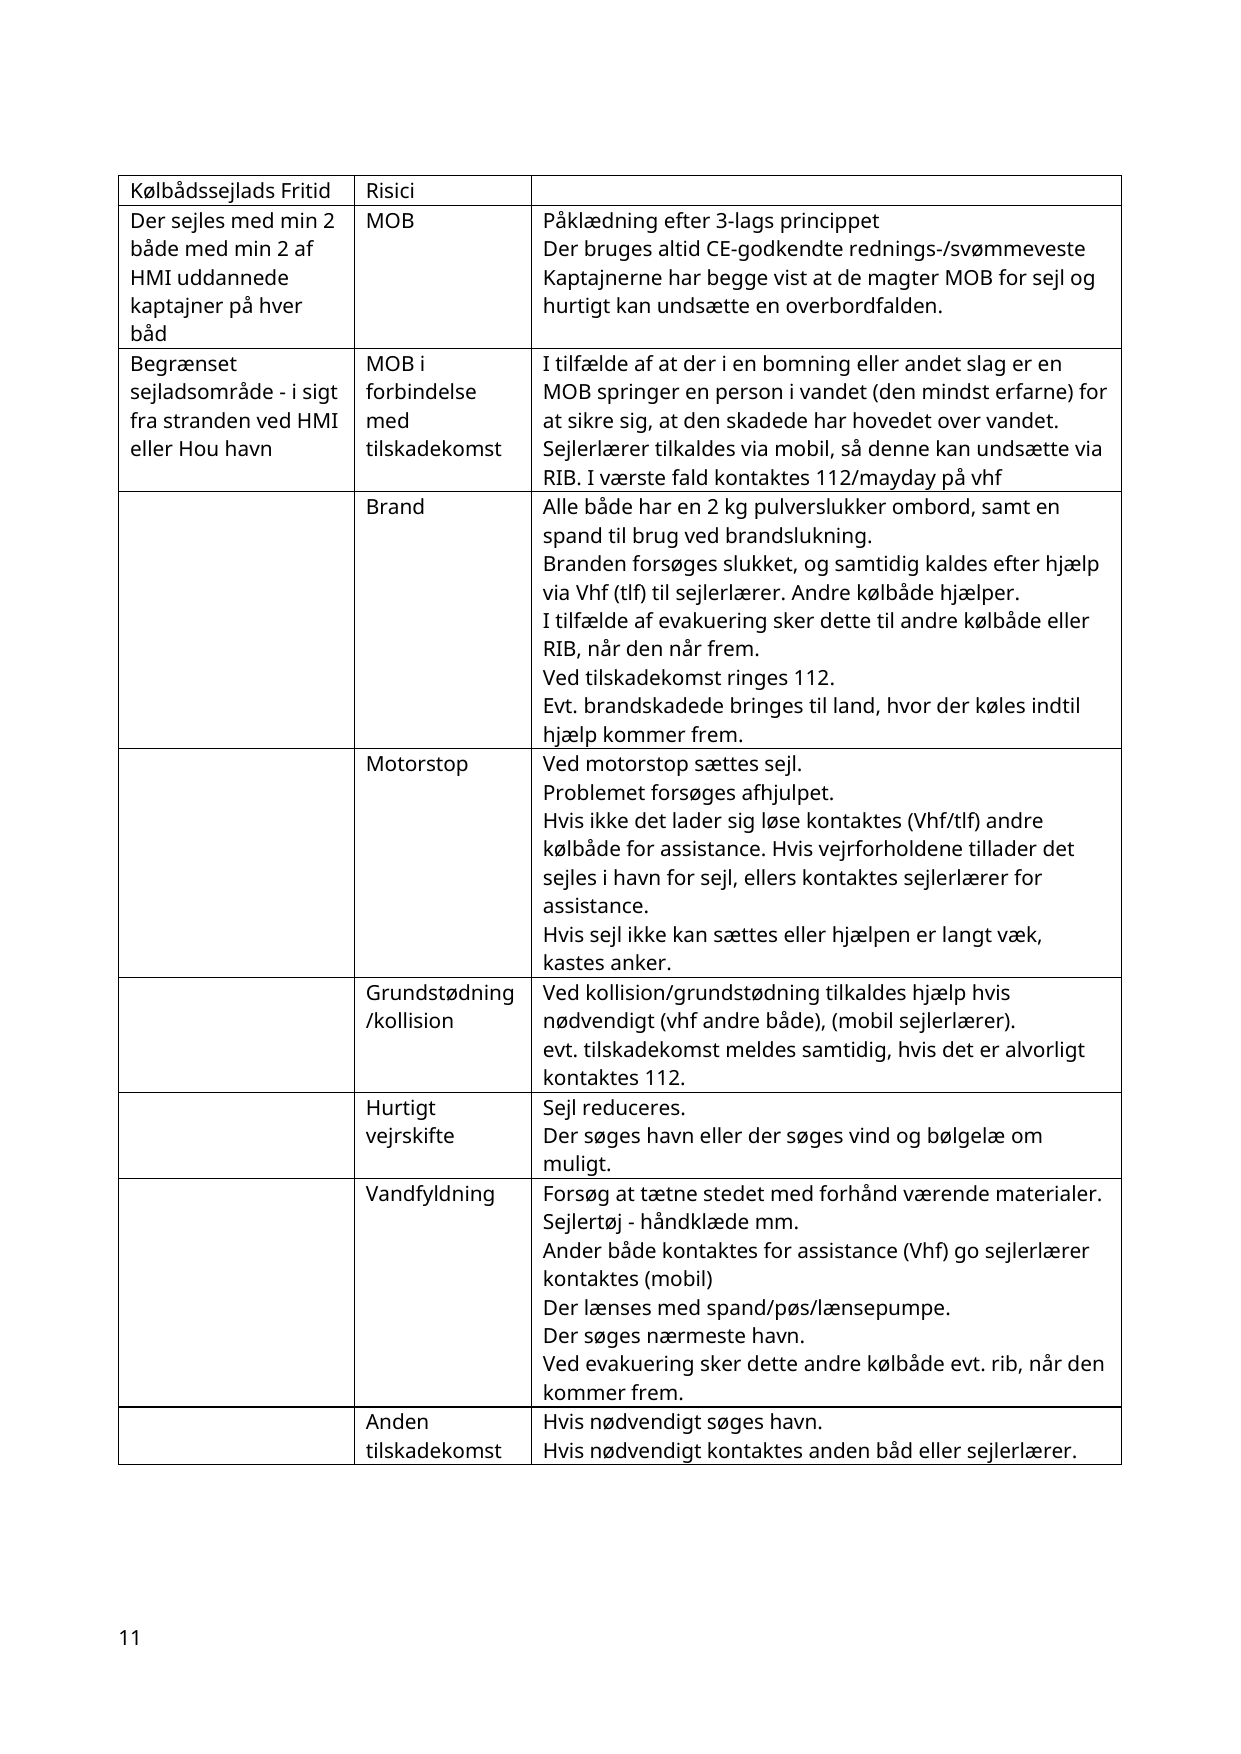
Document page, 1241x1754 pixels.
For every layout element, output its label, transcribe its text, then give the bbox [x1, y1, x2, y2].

table_cell Alle både har en 2 kg pulverslukker ombord, samt en spand til brug ved brandslukning. Branden forsøges slukket, og samtidig kaldes efter hjælp via Vhf (tlf) til sejlerlærer. Andre kølbåde hjælper. I tilfælde af evakuering sker dette til andre kølbåde eller RIB, når den når frem. Ved tilskadekomst ringes 112. Evt. brandskadede bringes til land, hvor der køles indtil hjælp kommer frem. [532, 492, 1121, 748]
table_cell Forsøg at tætne stedet med forhånd værende materialer. Sejlertøj - håndklæde mm. Ander både kontaktes for assistance (Vhf) go sejlerlærer kontaktes (mobil) Der lænses med spand/pøs/lænsepumpe. Der søges nærmeste havn. Ved evakuering sker dette andre kølbåde evt. rib, når den kommer frem. [532, 1179, 1121, 1406]
table_cell MOB i forbindelse med tilskadekomst [355, 349, 531, 491]
table_cell I tilfælde af at der i en bomning eller andet slag er en MOB springer en person i vandet (den mindst erfarne) for at sikre sig, at den skadede har hovedet over vandet. Sejlerlærer tilkaldes via mobil, så denne kan undsætte via RIB. I værste fald kontaktes 112/mayday på vhf [532, 349, 1121, 491]
table_header [532, 176, 1121, 205]
table_cell Ved motorstop sættes sejl. Problemet forsøges afhjulpet. Hvis ikke det lader sig løse kontaktes (Vhf/tlf) andre kølbåde for assistance. Hvis vejrforholdene tillader det sejles i havn for sejl, ellers kontaktes sejlerlærer for assistance. Hvis sejl ikke kan sættes eller hjælpen er langt væk, kastes anker. [532, 749, 1121, 977]
table_cell Motorstop [355, 749, 531, 977]
table_cell [119, 492, 354, 748]
table_cell Påklædning efter 3-lags princippet Der bruges altid CE-godkendte rednings-/svømmeveste Kaptajnerne har begge vist at de magter MOB for sejl og hurtigt kan undsætte en overbordfalden. [532, 206, 1121, 348]
table_cell [119, 1179, 354, 1406]
table_header Kølbådssejlads Fritid [119, 176, 354, 205]
table_cell Der sejles med min 2 både med min 2 af HMI uddannede kaptajner på hver båd [119, 206, 354, 348]
table_cell Vandfyldning [355, 1179, 531, 1406]
table_cell Anden tilskadekomst [355, 1408, 531, 1464]
table_cell [119, 1093, 354, 1178]
table_cell [119, 1408, 354, 1464]
table_header Risici [355, 176, 531, 205]
table_cell Hurtigt vejrskifte [355, 1093, 531, 1178]
table_cell Begrænset sejladsområde - i sigt fra stranden ved HMI eller Hou havn [119, 349, 354, 491]
table_cell MOB [355, 206, 531, 348]
table_cell Brand [355, 492, 531, 748]
table_cell [119, 978, 354, 1092]
table_cell Hvis nødvendigt søges havn. Hvis nødvendigt kontaktes anden båd eller sejlerlærer. [532, 1408, 1121, 1464]
table_cell [119, 749, 354, 977]
table_cell Ved kollision/grundstødning tilkaldes hjælp hvis nødvendigt (vhf andre både), (mobil sejlerlærer). evt. tilskadekomst meldes samtidig, hvis det er alvorligt kontaktes 112. [532, 978, 1121, 1092]
table_cell Grundstødning /kollision [355, 978, 531, 1092]
table_cell Sejl reduceres. Der søges havn eller der søges vind og bølgelæ om muligt. [532, 1093, 1121, 1178]
